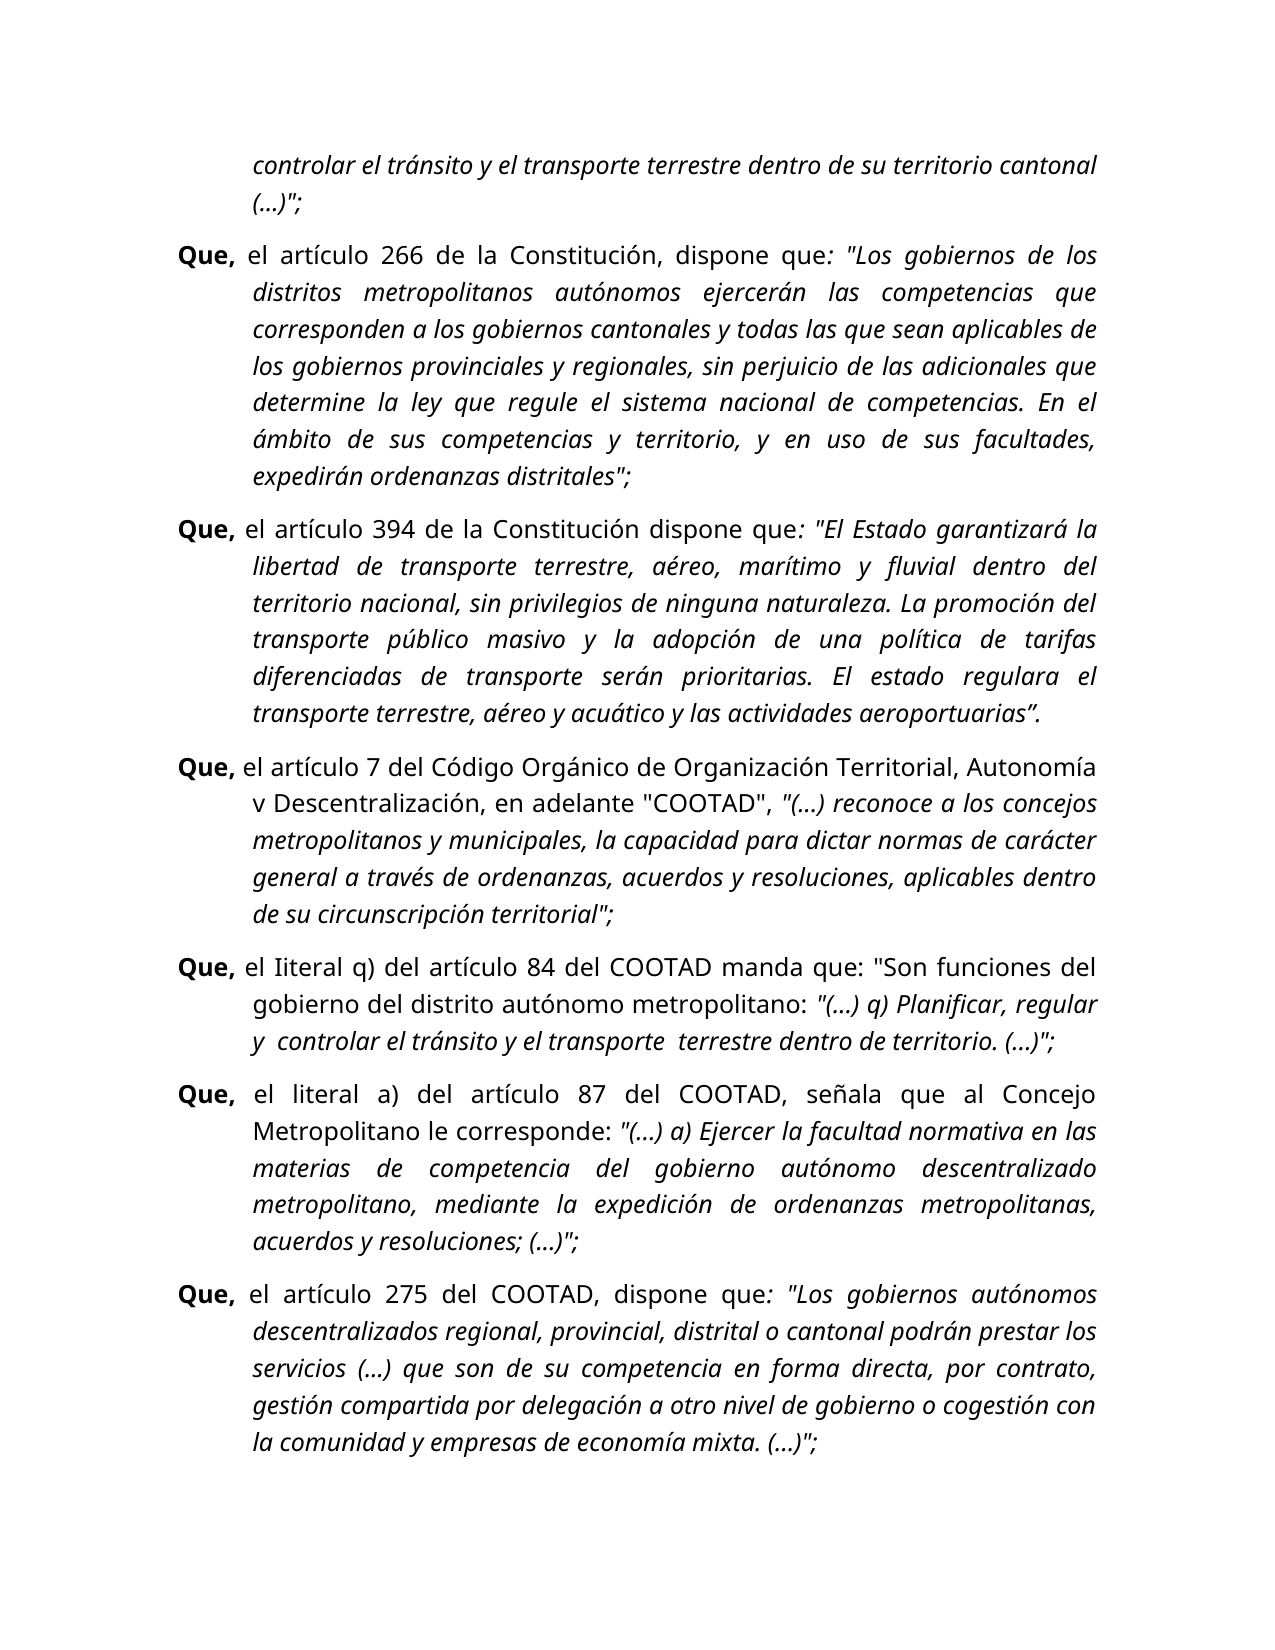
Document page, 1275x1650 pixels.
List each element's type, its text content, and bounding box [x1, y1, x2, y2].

text Que, el artículo 7 del Código Orgánico de Organización Territorial, Autonomía v Descentralización, en adelante "COOTAD", "(...) reconoce a los concejos metropolitanos y municipales, la capacidad para dictar normas de carácter general a través de ordenanzas, acuerdos y resoluciones, aplicables dentro de su circunscripción territorial"; [177, 749, 1098, 930]
text Que, el artículo 266 de la Constitución, dispone que: "Los gobiernos de los distritos metropolitanos autónomos ejercerán las competencias que corresponden a los gobiernos cantonales y todas las que sean aplicables de los gobiernos provinciales y regionales, sin perjuicio de las adicionales que determine la ley que regule el sistema nacional de competencias. En el ámbito de sus competencias y territorio, y en uso de sus facultades, expedirán ordenanzas distritales"; [177, 238, 1098, 492]
text Que, el artículo 275 del COOTAD, dispone que: "Los gobiernos autónomos descentralizados regional, provincial, distrital o cantonal podrán prestar los servicios (...) que son de su competencia en forma directa, por contrato, gestión compartida por delegación a otro nivel de gobierno o cogestión con la comunidad y empresas de economía mixta. (...)"; [177, 1277, 1098, 1458]
text Que, el artículo 394 de la Constitución dispone que: "El Estado garantizará la libertad de transporte terrestre, aéreo, marítimo y fluvial dentro del territorio nacional, sin privilegios de ninguna naturaleza. La promoción del transporte público masivo y la adopción de una política de tarifas diferenciadas de transporte serán prioritarias. El estado regulara el transporte terrestre, aéreo y acuático y las actividades aeroportuarias”. [177, 512, 1098, 730]
text Que, el Iiteral q) del artículo 84 del COOTAD manda que: "Son funciones del gobierno del distrito autónomo metropolitano: "(...) q) Planificar, regular y controlar el tránsito y el transporte terrestre dentro de territorio. (...)"; [177, 950, 1098, 1057]
text Que, el literal a) del artículo 87 del COOTAD, señala que al Concejo Metropolitano le corresponde: "(...) a) Ejercer la facultad normativa en las materias de competencia del gobierno autónomo descentralizado metropolitano, mediante la expedición de ordenanzas metropolitanas, acuerdos y resoluciones; (...)"; [177, 1077, 1098, 1258]
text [177, 148, 1098, 218]
